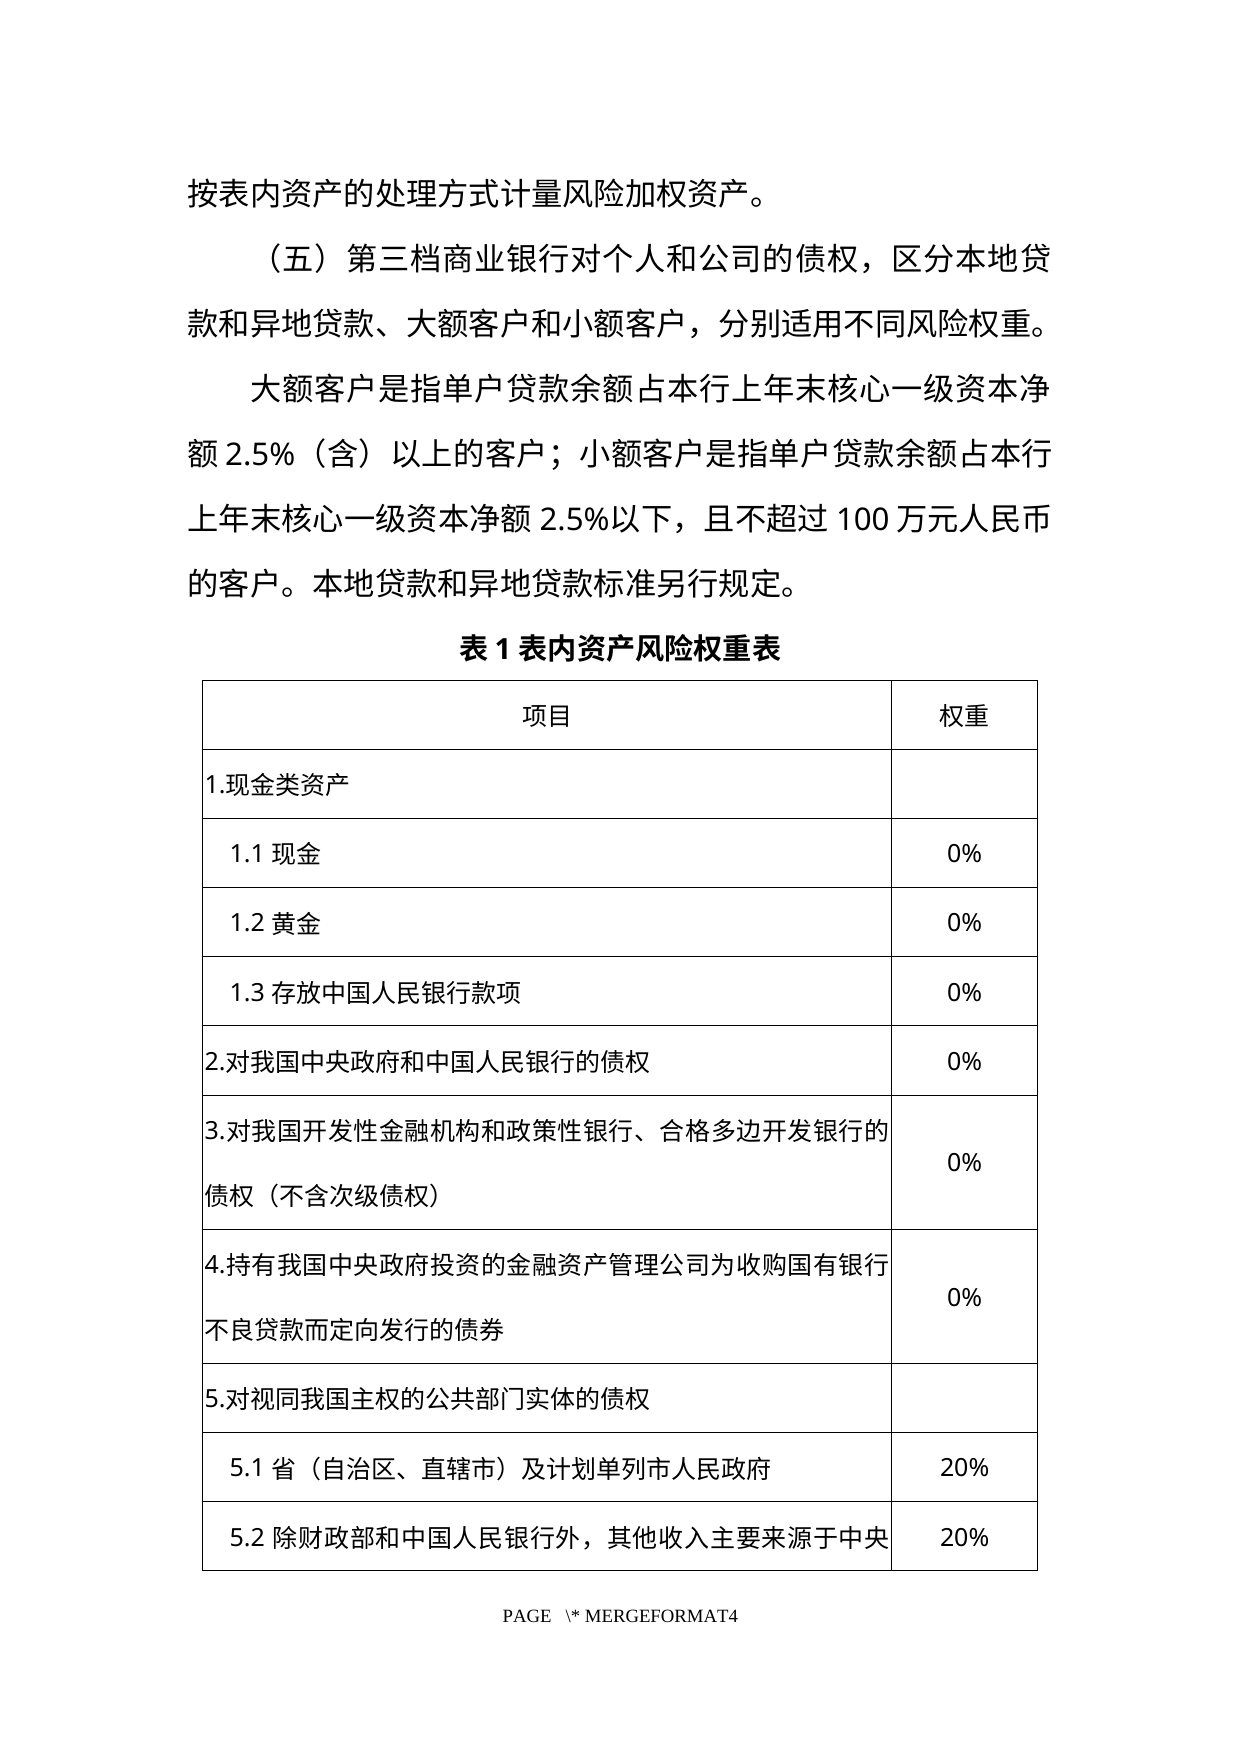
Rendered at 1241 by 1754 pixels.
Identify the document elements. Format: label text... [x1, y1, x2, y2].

table_cell 3.对我国开发性金融机构和政策性银行、合格多边开发银行的债权（不含次级债权） [203, 1096, 891, 1229]
table_header 项目 [203, 681, 891, 749]
table_cell 0% [892, 819, 1037, 887]
table_cell [892, 750, 1037, 818]
table_cell 20% [892, 1502, 1037, 1570]
table_cell 0% [892, 957, 1037, 1025]
text 表1 表内资产风险权重表 [187, 614, 1053, 679]
table_cell 0% [892, 1230, 1037, 1363]
table_cell 2.对我国中央政府和中国人民银行的债权 [203, 1026, 891, 1094]
table_cell 5.2 除财政部和中国人民银行外，其他收入主要来源于中央财政的公共部门实体 [203, 1502, 891, 1570]
table_cell 5.对视同我国主权的公共部门实体的债权 [203, 1364, 891, 1432]
table_cell 1.1 现金 [203, 819, 891, 887]
table_header 权重 [892, 681, 1037, 749]
table_cell 0% [892, 888, 1037, 956]
table_cell 1.现金类资产 [203, 750, 891, 818]
table_cell 1.2 黄金 [203, 888, 891, 956]
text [187, 159, 1053, 224]
table_cell 5.1 省（自治区、直辖市）及计划单列市人民政府 [203, 1433, 891, 1501]
table_cell 4.持有我国中央政府投资的金融资产管理公司为收购国有银行不良贷款而定向发行的债券 [203, 1230, 891, 1363]
text 大额客户是指单户贷款余额占本行上年末核心一级资本净额2.5%（含）以上的客户；小额客户是指单户贷款余额占本行上年末核心一级资本净额2.5%以下，且不超过100万元人民币的客户。本地贷款和异地贷款标准另行规定。 [187, 354, 1053, 614]
text （五）第三档商业银行对个人和公司的债权，区分本地贷款和异地贷款、大额客户和小额客户，分别适用不同风险权重。 [187, 224, 1053, 354]
table_cell 0% [892, 1096, 1037, 1229]
table_cell 20% [892, 1433, 1037, 1501]
table_cell [892, 1364, 1037, 1432]
table_cell 1.3 存放中国人民银行款项 [203, 957, 891, 1025]
table_cell 0% [892, 1026, 1037, 1094]
